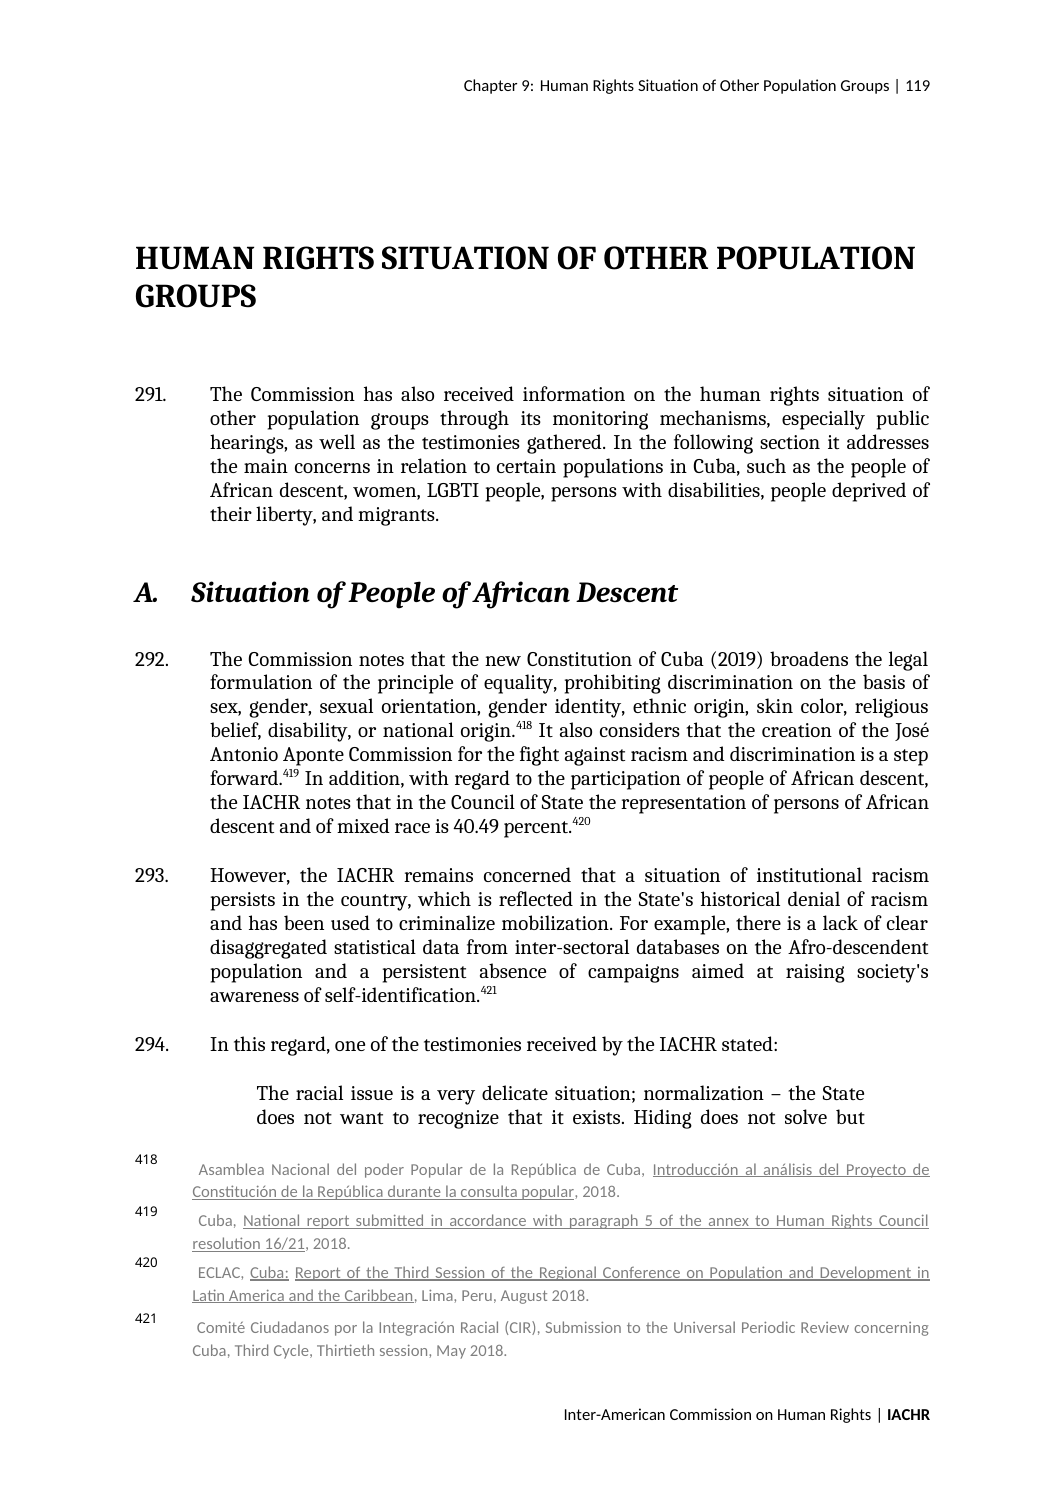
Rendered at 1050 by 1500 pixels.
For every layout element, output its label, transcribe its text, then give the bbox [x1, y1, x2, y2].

subtitle Situation of People of African Descent [135, 576, 930, 610]
list The Commission notes that the new Constitution of Cuba (2019) broadens the legal formulation of the principle of equality, prohibiting discrimination on the basis of sex, gender, sexual orientation, gender identity, ethnic origin, skin color, religious belief, disability, or national origin. It also considers that the creation of the José Antonio Aponte Commission for the fight against racism and discrimination is a step forward. In addition, with regard to the participation of people of African descent, the IACHR notes that in the Council of State the representation of persons of African descent and of mixed race is 40.49 percent. [135, 647, 930, 839]
list In this regard, one of the testimonies received by the IACHR stated: [135, 1033, 930, 1057]
list The Commission has also received information on the human rights situation of other population groups through its monitoring mechanisms, especially public hearings, as well as the testimonies gathered. In the following section it addresses the main concerns in relation to certain populations in Cuba, such as the people of African descent, women, LGBTI people, persons with disabilities, people deprived of their liberty, and migrants. [135, 382, 930, 526]
list However, the IACHR remains concerned that a situation of institutional racism persists in the country, which is reflected in the State's historical denial of racism and has been used to criminalize mobilization. For example, there is a lack of clear disaggregated statistical data from inter-sectoral databases on the Afro-descendent population and a persistent absence of campaigns aimed at raising society's awareness of self-identification. [135, 864, 930, 1008]
subtitle HUMAN RIGHTS SITUATION OF OTHER POPULATION GROUPS [135, 239, 930, 316]
